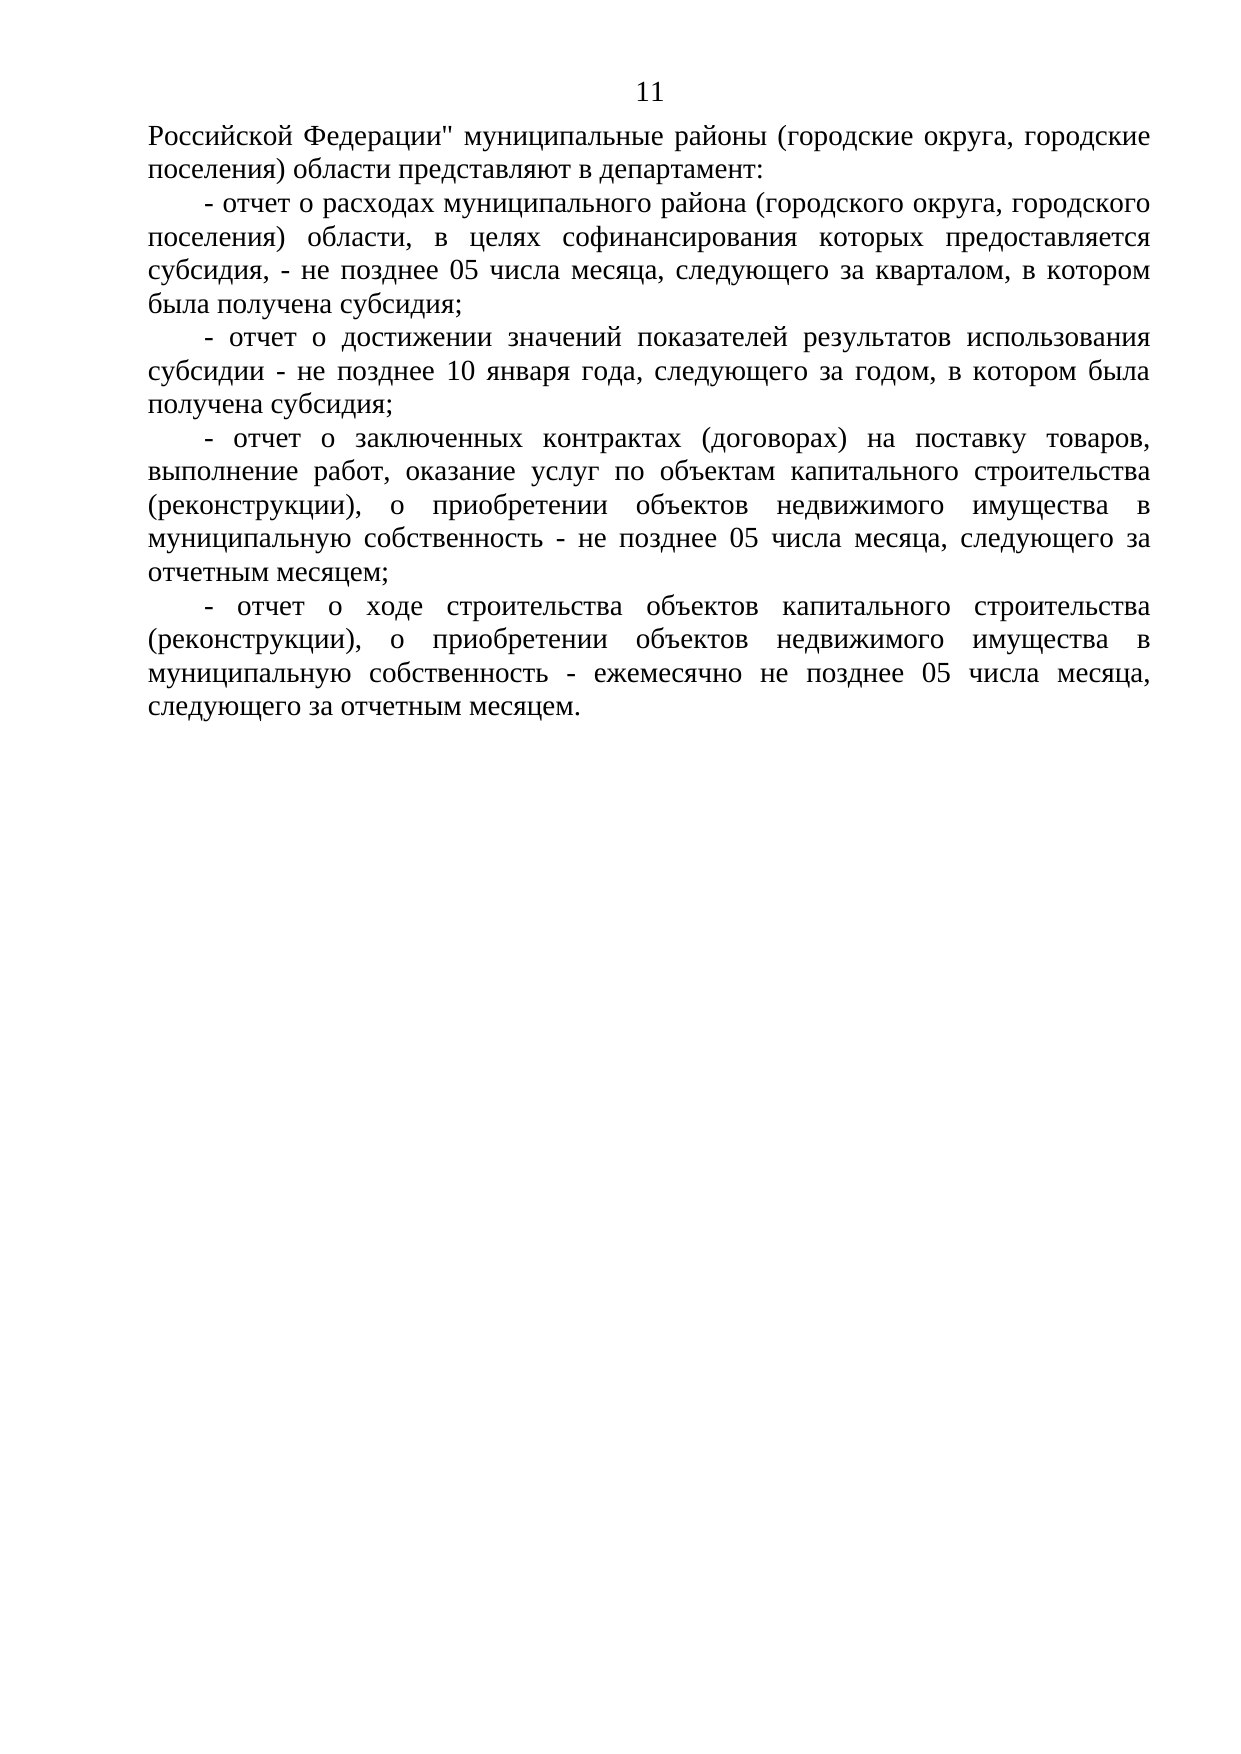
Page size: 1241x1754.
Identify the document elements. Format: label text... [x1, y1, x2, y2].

text - отчет о расходах муниципального района (городского округа, городского поселения) области, в целях софинансирования которых предоставляется субсидия, - не позднее 05 числа месяца, следующего за кварталом, в котором была получена субсидия; [148, 185, 1152, 319]
text - отчет о достижении значений показателей результатов использования субсидии - не позднее 10 января года, следующего за годом, в котором была получена субсидия; [148, 319, 1152, 420]
text - отчет о ходе строительства объектов капитального строительства (реконструкции), о приобретении объектов недвижимого имущества в муниципальную собственность - ежемесячно не позднее 05 числа месяца, следующего за отчетным месяцем. [148, 588, 1152, 722]
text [148, 118, 1152, 185]
text - отчет о заключенных контрактах (договорах) на поставку товаров, выполнение работ, оказание услуг по объектам капитального строительства (реконструкции), о приобретении объектов недвижимого имущества в муниципальную собственность - не позднее 05 числа месяца, следующего за отчетным месяцем; [148, 420, 1152, 588]
